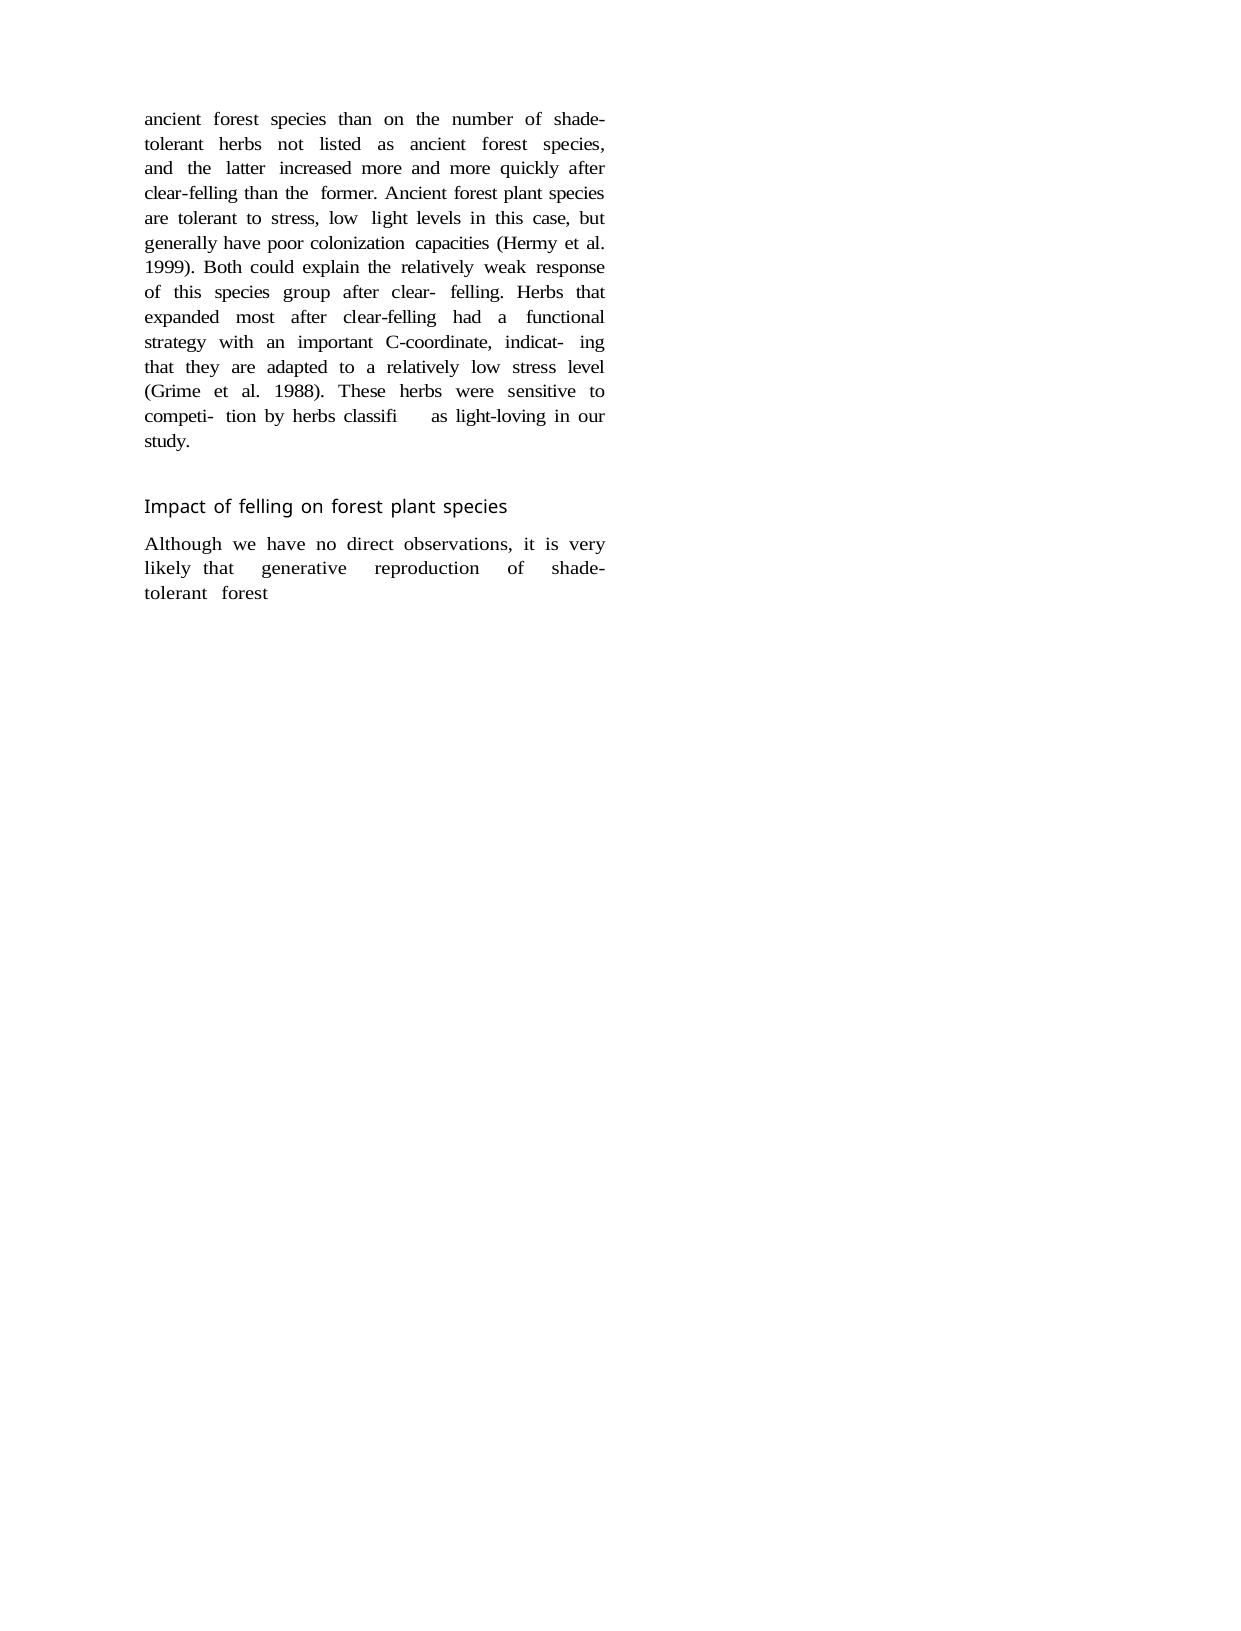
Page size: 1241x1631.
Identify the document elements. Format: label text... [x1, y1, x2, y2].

text Impact of felling on forest plant species [144, 494, 617, 519]
text ancient forest species than on the number of shade-tolerant herbs not listed as ancient forest species, and the latter increased more and more quickly after clear-felling than the former. Ancient forest plant species are tolerant to stress, low light levels in this case, but generally have poor colonization capacities (Hermy et al. 1999). Both could explain the relatively weak response of this species group after clear- felling. Herbs that expanded most after clear-felling had a functional strategy with an important C-coordinate, indicat- ing that they are adapted to a relatively low stress level (Grime et al. 1988). These herbs were sensitive to competi- tion by herbs classifi as light-loving in our study. [144, 108, 606, 451]
text Although we have no direct observations, it is very likely that generative reproduction of shade-tolerant forest [144, 532, 606, 603]
